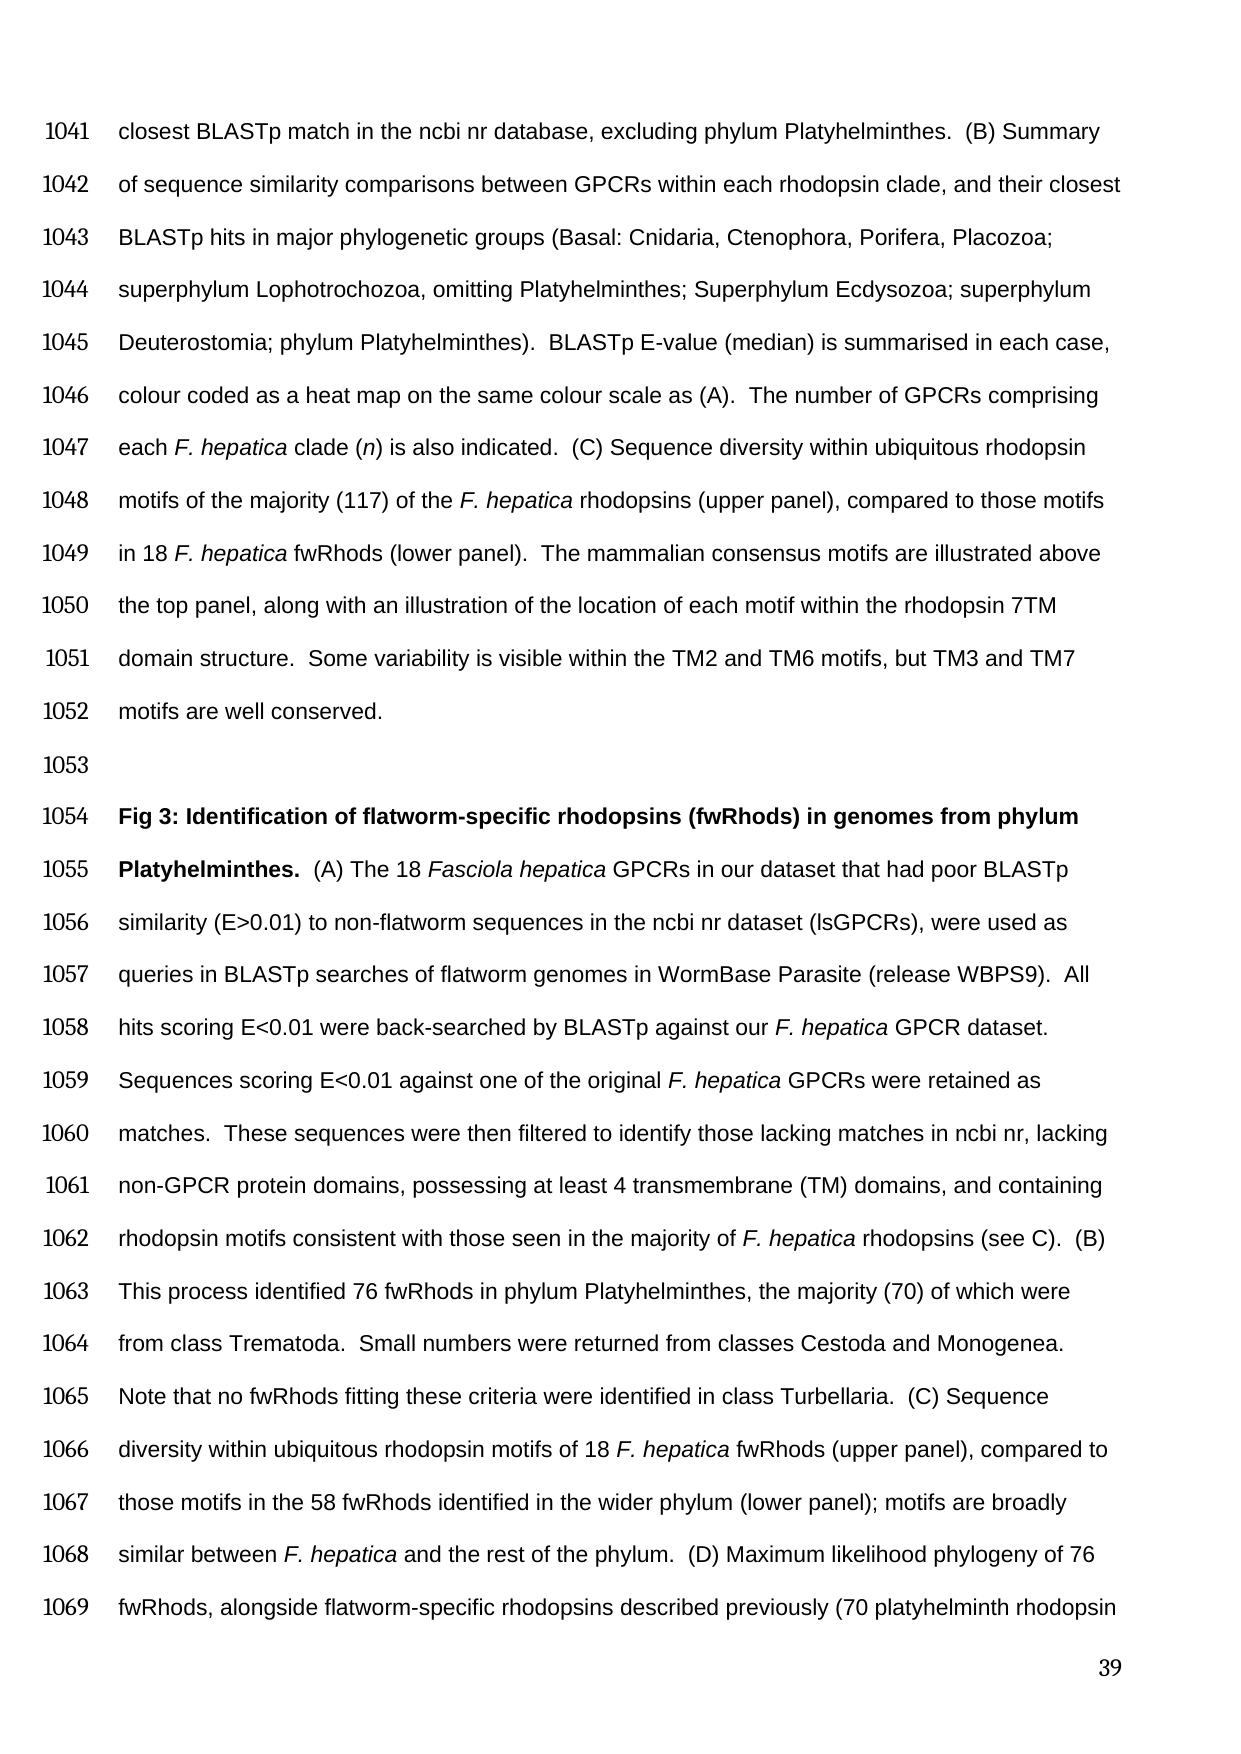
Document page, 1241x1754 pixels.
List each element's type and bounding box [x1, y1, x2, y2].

text [118, 803, 1122, 1620]
text [118, 118, 1122, 724]
